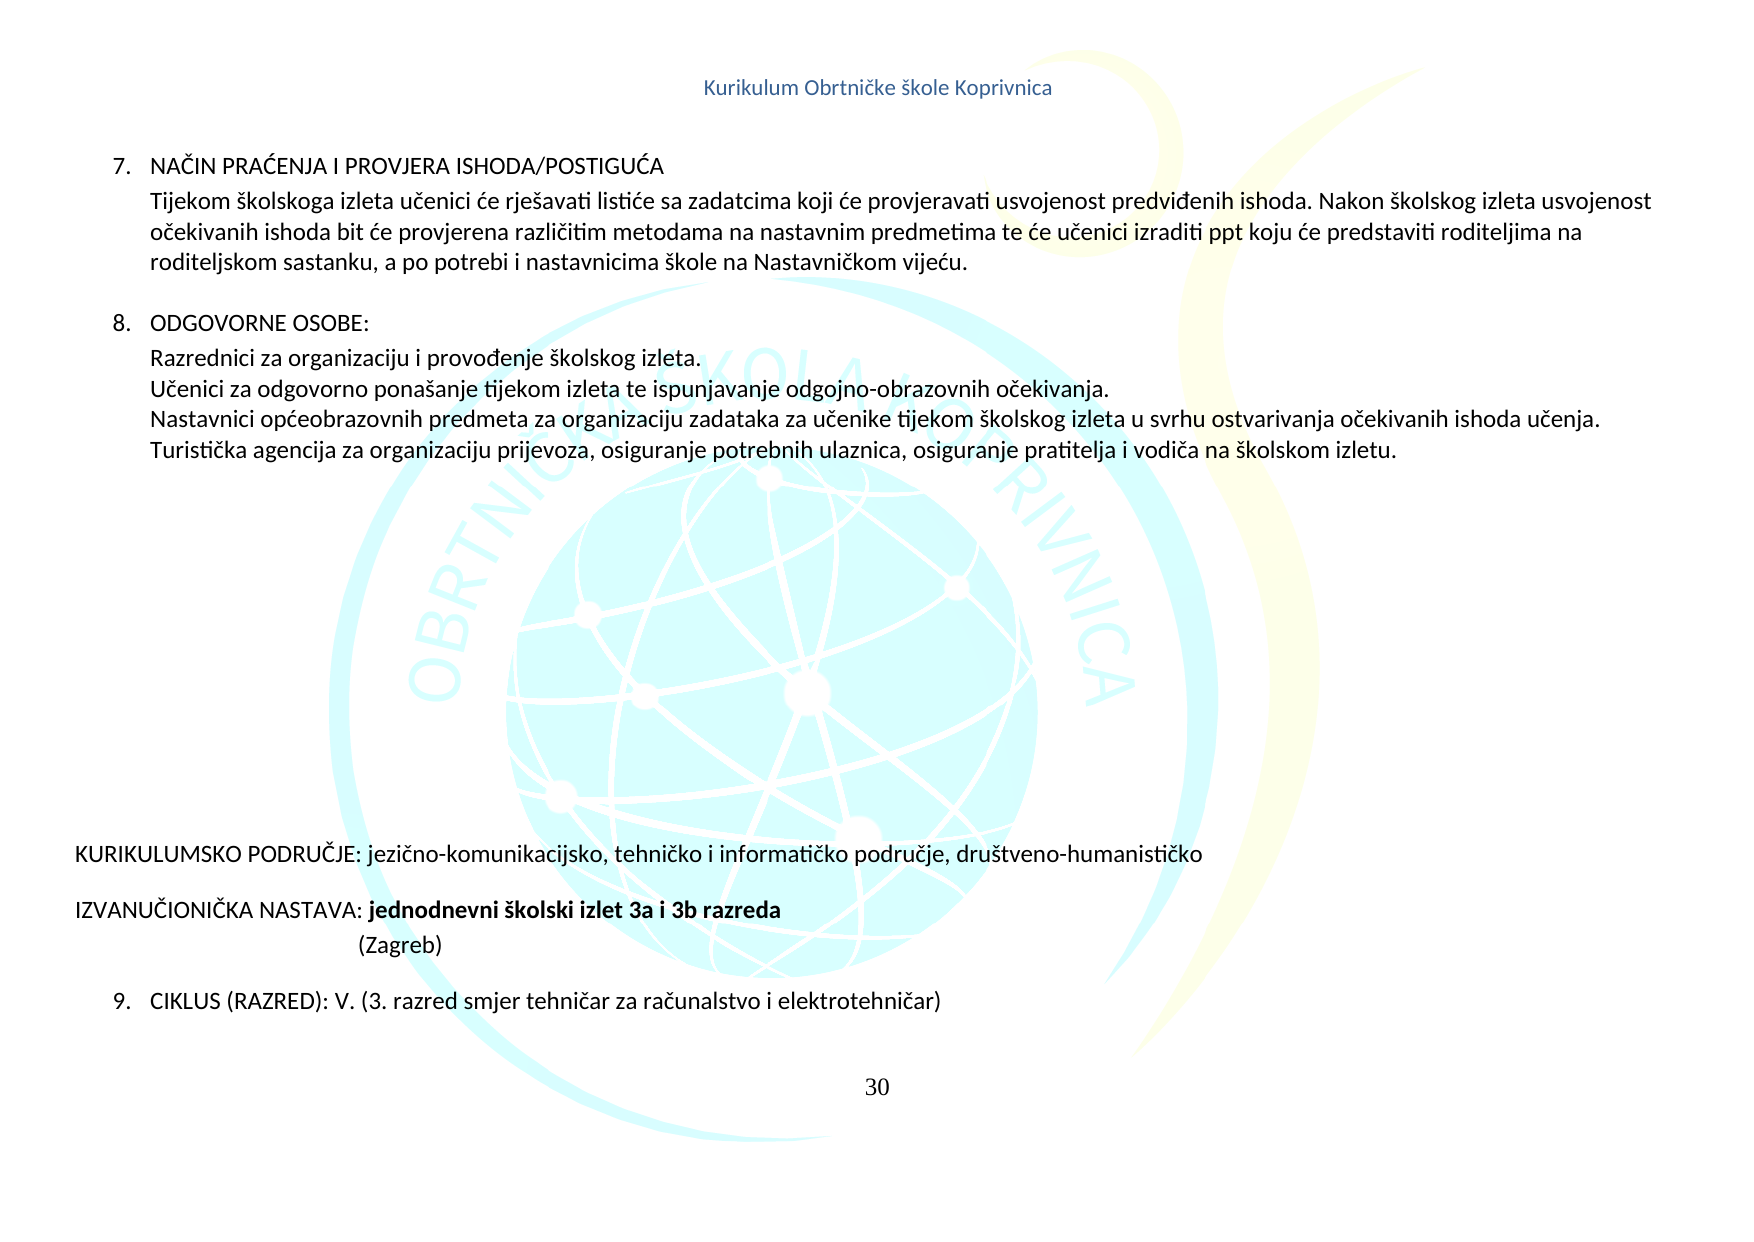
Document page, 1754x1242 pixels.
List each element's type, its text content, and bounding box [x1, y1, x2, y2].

list Turistička agencija za organizaciju prijevoza, osiguranje potrebnih ulaznica, osiguranje pratitelja i vodiča na školskom izletu. [150, 434, 1679, 464]
list ODGOVORNE OSOBE: [112, 307, 1679, 338]
text IZVANUČIONIČKA NASTAVA: jednodnevni školski izlet 3a i 3b razreda [75, 894, 1679, 924]
list CIKLUS (RAZRED): V. (3. razred smjer tehničar za računalstvo i elektrotehničar) [112, 985, 1679, 1015]
text (Zagreb) [75, 929, 1679, 959]
list Nastavnici općeobrazovnih predmeta za organizaciju zadataka za učenike tijekom školskog izleta u svrhu ostvarivanja očekivanih ishoda učenja. [150, 403, 1679, 434]
text KURIKULUMSKO PODRUČJE: jezično-komunikacijsko, tehničko i informatičko područje, društveno-humanističko [75, 838, 1679, 869]
list Učenici za odgovorno ponašanje tijekom izleta te ispunjavanje odgojno-obrazovnih očekivanja. [150, 373, 1679, 403]
list NAČIN PRAĆENJA I PROVJERA ISHODA/POSTIGUĆA [112, 150, 1679, 181]
list Razrednici za organizaciju i provođenje školskog izleta. [150, 342, 1679, 373]
list Tijekom školskoga izleta učenici će rješavati listiće sa zadatcima koji će provjeravati usvojenost predviđenih ishoda. Nakon školskog izleta usvojenost očekivanih ishoda bit će provjerena različitim metodama na nastavnim predmetima te će učenici izraditi ppt koju će predstaviti roditeljima na roditeljskom sastanku, a po potrebi i nastavnicima škole na Nastavničkom vijeću. [150, 185, 1679, 277]
